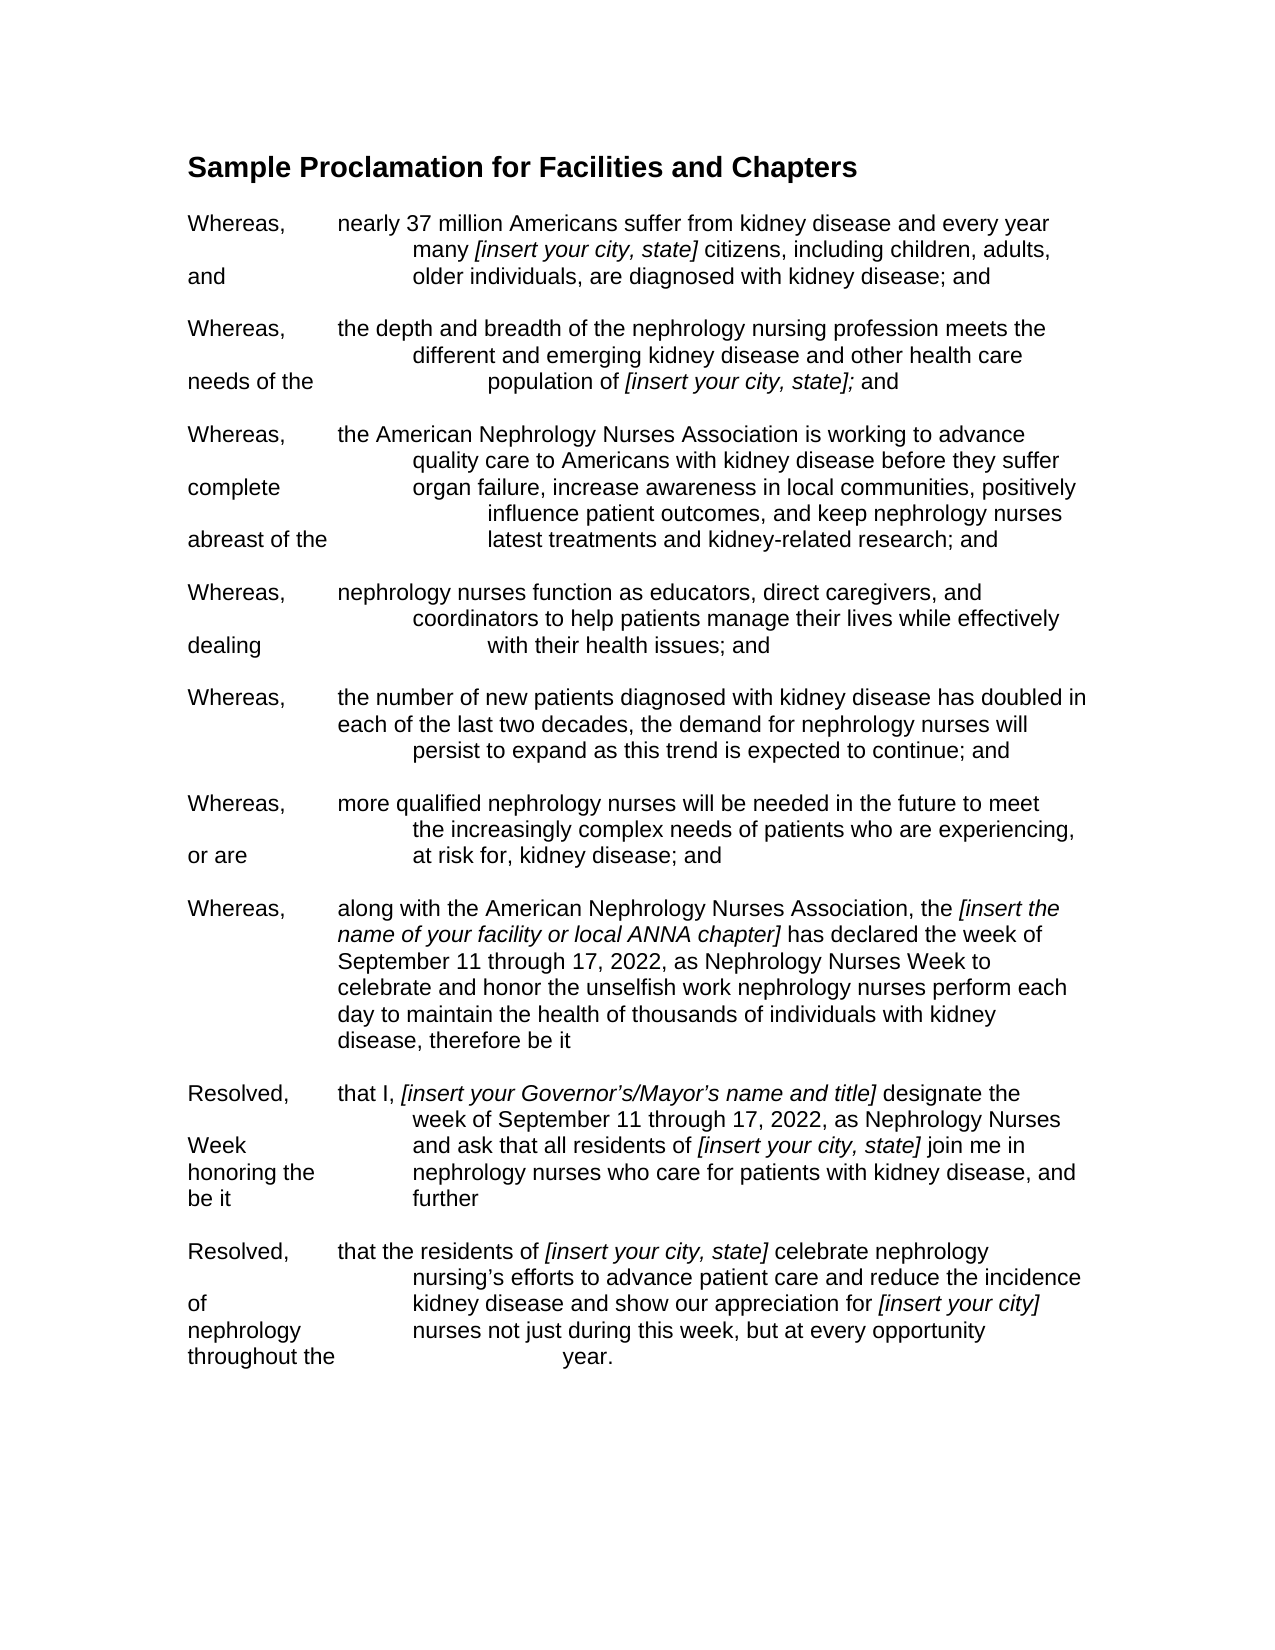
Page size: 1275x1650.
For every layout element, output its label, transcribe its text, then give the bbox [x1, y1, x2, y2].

text Whereas, the number of new patients diagnosed with kidney disease has doubled in each of the last two decades, the demand for nephrology nurses will persist to expand as this trend is expected to continue; and [187, 684, 1087, 790]
text Sample Proclamation for Facilities and Chapters [187, 150, 1087, 183]
text Whereas, the depth and breadth of the nephrology nursing profession meets the different and emerging kidney disease and other health care needs of the population of [insert your city, state]; and [187, 315, 1087, 394]
text Resolved, that the residents of [insert your city, state] celebrate nephrology nursing’s efforts to advance patient care and reduce the incidence of kidney disease and show our appreciation for [insert your city] nephrology nurses not just during this week, but at every opportunity throughout the year. [187, 1238, 1087, 1369]
text Whereas, more qualified nephrology nurses will be needed in the future to meet the increasingly complex needs of patients who are experiencing, or are at risk for, kidney disease; and [187, 790, 1087, 869]
text Resolved, that I, [insert your Governor’s/Mayor’s name and title] designate the week of September 11 through 17, 2022, as Nephrology Nurses Week and ask that all residents of [insert your city, state] join me in honoring the nephrology nurses who care for patients with kidney disease, and be it further [187, 1079, 1087, 1211]
text Whereas, along with the American Nephrology Nurses Association, the [insert the name of your facility or local ANNA chapter] has declared the week of September 11 through 17, 2022, as Nephrology Nurses Week to celebrate and honor the unselfish work nephrology nurses perform each day to maintain the health of thousands of individuals with kidney disease, therefore be it [187, 895, 1087, 1053]
text Whereas, nearly 37 million Americans suffer from kidney disease and every year many [insert your city, state] citizens, including children, adults, and older individuals, are diagnosed with kidney disease; and [187, 210, 1087, 289]
text Whereas, the American Nephrology Nurses Association is working to advance quality care to Americans with kidney disease before they suffer complete organ failure, increase awareness in local communities, positively influence patient outcomes, and keep nephrology nurses abreast of the latest treatments and kidney-related research; and [187, 421, 1087, 552]
text Whereas, nephrology nurses function as educators, direct caregivers, and coordinators to help patients manage their lives while effectively dealing with their health issues; and [187, 579, 1087, 658]
